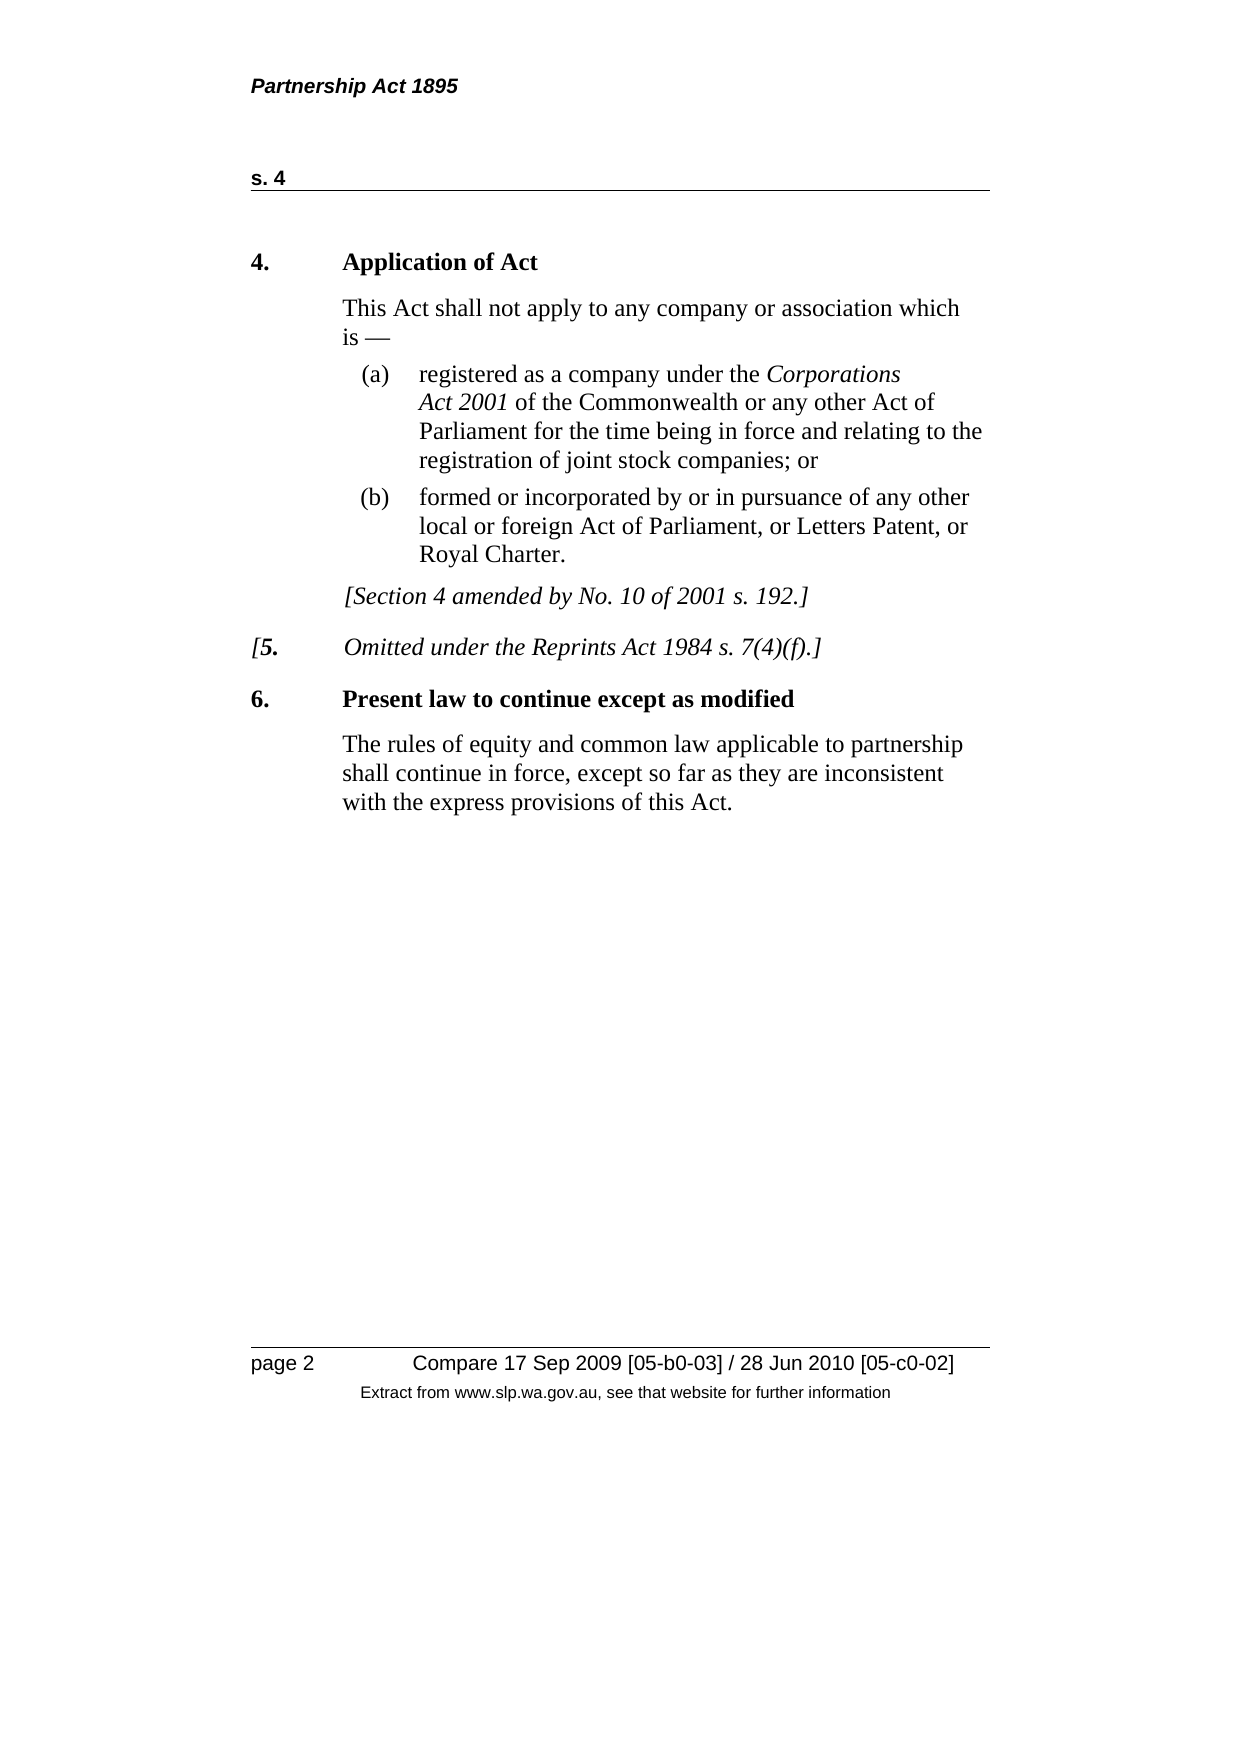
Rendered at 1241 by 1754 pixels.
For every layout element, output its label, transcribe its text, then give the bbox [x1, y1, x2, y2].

text (b) formed or incorporated by or in pursuance of any other local or foreign Act of Parliament, or Letters Patent, or Royal Charter. [251, 482, 990, 568]
text This Act shall not apply to any company or association which is — [251, 293, 990, 350]
subtitle 6. Present law to continue except as modified [251, 684, 990, 713]
subtitle 4. Application of Act [251, 247, 990, 276]
text [5. Omitted under the Reprints Act 1984 s. 7(4)(f).] [251, 632, 990, 661]
text [Section 4 amended by No. 10 of 2001 s. 192.] [251, 581, 990, 609]
text (a) registered as a company under the Corporations Act 2001 of the Commonwealth or any other Act of Parliament for the time being in force and relating to the registration of joint stock companies; or [251, 359, 990, 474]
text The rules of equity and common law applicable to partnership shall continue in force, except so far as they are inconsistent with the express provisions of this Act. [251, 729, 990, 816]
